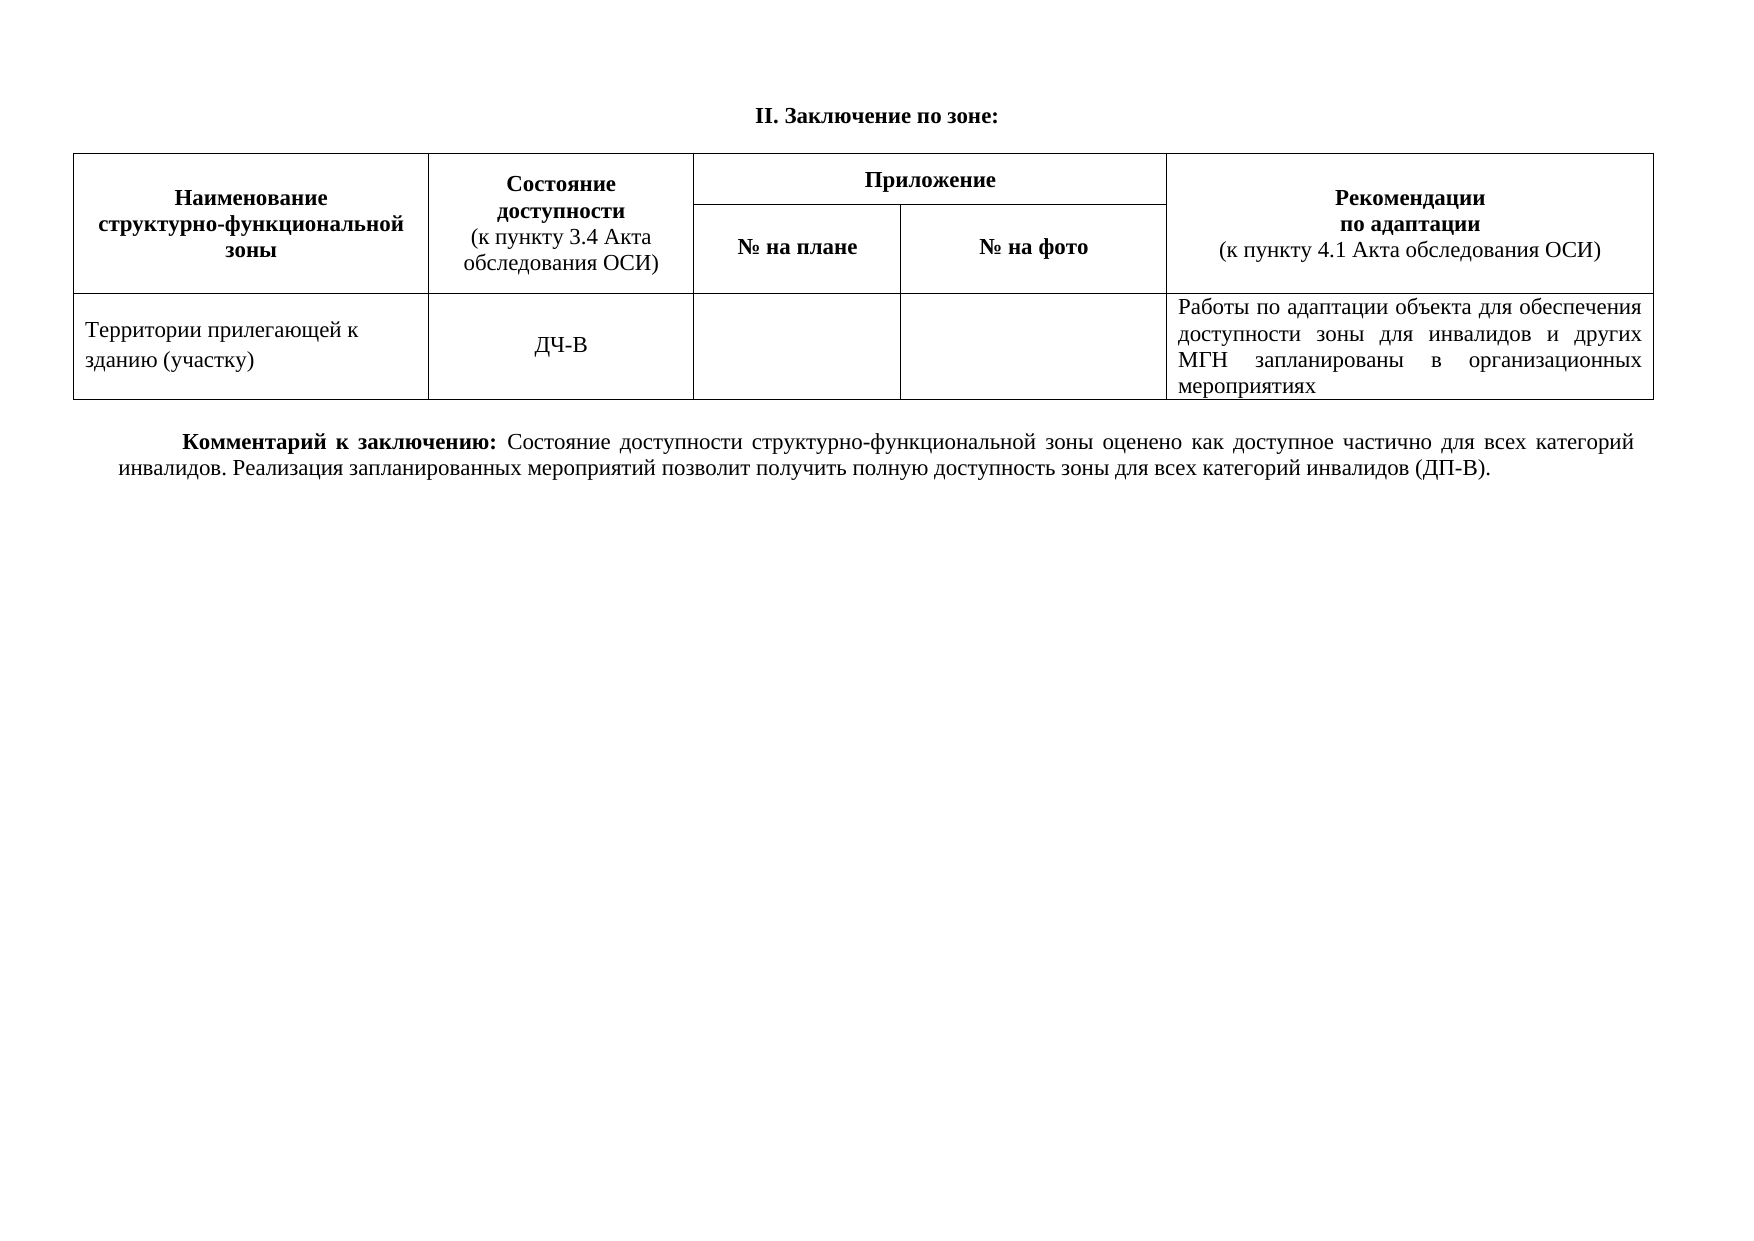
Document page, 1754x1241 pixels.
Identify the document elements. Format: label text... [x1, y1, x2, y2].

table_cell Территории прилегающей к зданию (участку) [74, 294, 428, 399]
text Комментарий к заключению: Состояние доступности структурно-функциональной зоны оценено как доступное частично для всех категорий инвалидов. Реализация запланированных мероприятий позволит получить полную доступность зоны для всех категорий инвалидов (ДП-В). [118, 428, 1636, 481]
table_cell [901, 294, 1166, 399]
table_cell № на плане [694, 205, 900, 292]
table_cell ДЧ-В [429, 294, 693, 399]
table_header Состояние доступности (к пункту 3.4 Акта обследования ОСИ) [429, 154, 693, 292]
table_cell № на фото [901, 205, 1166, 292]
table_header Рекомендации по адаптации (к пункту 4.1 Акта обследования ОСИ) [1167, 154, 1653, 292]
table_cell [694, 294, 900, 399]
table_cell Работы по адаптации объекта для обеспечения доступности зоны для инвалидов и других МГН запланированы в организационных мероприятиях [1167, 294, 1653, 399]
table_header Наименование структурно-функциональной зоны [74, 154, 428, 292]
table_header Приложение [694, 154, 1166, 204]
text II. Заключение по зоне: [118, 102, 1636, 128]
